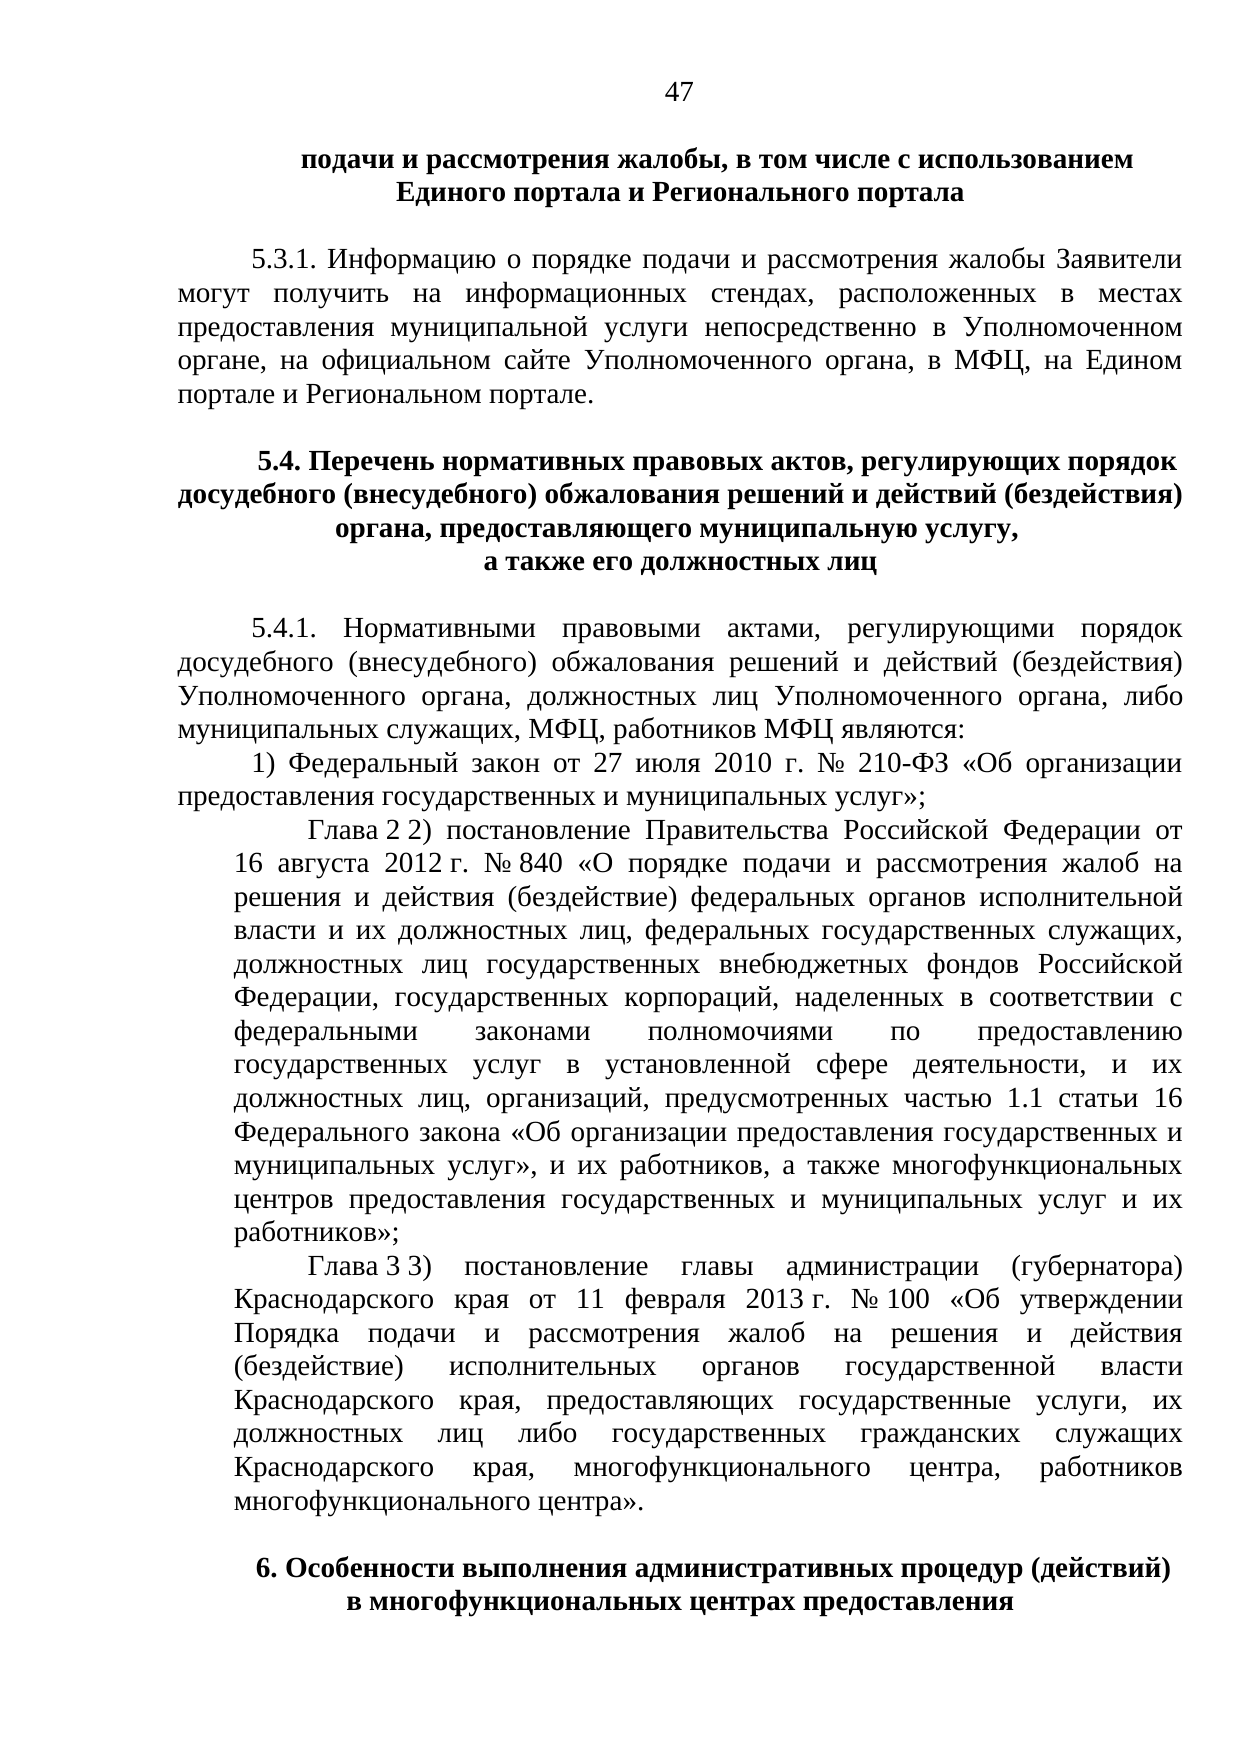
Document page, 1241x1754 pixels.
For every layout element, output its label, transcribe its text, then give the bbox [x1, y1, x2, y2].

subtitle 3) постановление главы администрации (губернатора) Краснодарского края от 11 февраля 2013 г. № 100 «Об утверждении Порядка подачи и рассмотрения жалоб на решения и действия (бездействие) исполнительных органов государственной власти Краснодарского края, предоставляющих государственные услуги, их должностных лиц либо государственных гражданских служащих Краснодарского края, многофункционального центра, работников многофункционального центра». [233, 1248, 1183, 1516]
text 1) Федеральный закон от 27 июля 2010 г. № 210-ФЗ «Об организации предоставления государственных и муниципальных услуг»; [177, 745, 1183, 812]
text 5.4. Перечень нормативных правовых актов, регулирующих порядок досудебного (внесудебного) обжалования решений и действий (бездействия) органа, предоставляющего муниципальную услугу, а также его должностных лиц [177, 443, 1183, 577]
text подачи и рассмотрения жалобы, в том числе с использованием Единого портала и Регионального портала [177, 141, 1183, 208]
text 5.4.1. Нормативными правовыми актами, регулирующими порядок досудебного (внесудебного) обжалования решений и действий (бездействия) Уполномоченного органа, должностных лиц Уполномоченного органа, либо муниципальных служащих, МФЦ, работников МФЦ являются: [177, 611, 1183, 745]
text 5.3.1. Информацию о порядке подачи и рассмотрения жалобы Заявители могут получить на информационных стендах, расположенных в местах предоставления муниципальной услуги непосредственно в Уполномоченном органе, на официальном сайте Уполномоченного органа, в МФЦ, на Едином портале и Региональном портале. [177, 242, 1183, 409]
subtitle 2) постановление Правительства Российской Федерации от 16 августа 2012 г. № 840 «О порядке подачи и рассмотрения жалоб на решения и действия (бездействие) федеральных органов исполнительной власти и их должностных лиц, федеральных государственных служащих, должностных лиц государственных внебюджетных фондов Российской Федерации, государственных корпораций, наделенных в соответствии с федеральными законами полномочиями по предоставлению государственных услуг в установленной сфере деятельности, и их должностных лиц, организаций, предусмотренных частью 1.1 статьи 16 Федерального закона «Об организации предоставления государственных и муниципальных услуг», и их работников, а также многофункциональных центров предоставления государственных и муниципальных услуг и их работников»; [233, 812, 1183, 1248]
text 6. Особенности выполнения административных процедур (действий) в многофункциональных центрах предоставления [177, 1550, 1183, 1617]
